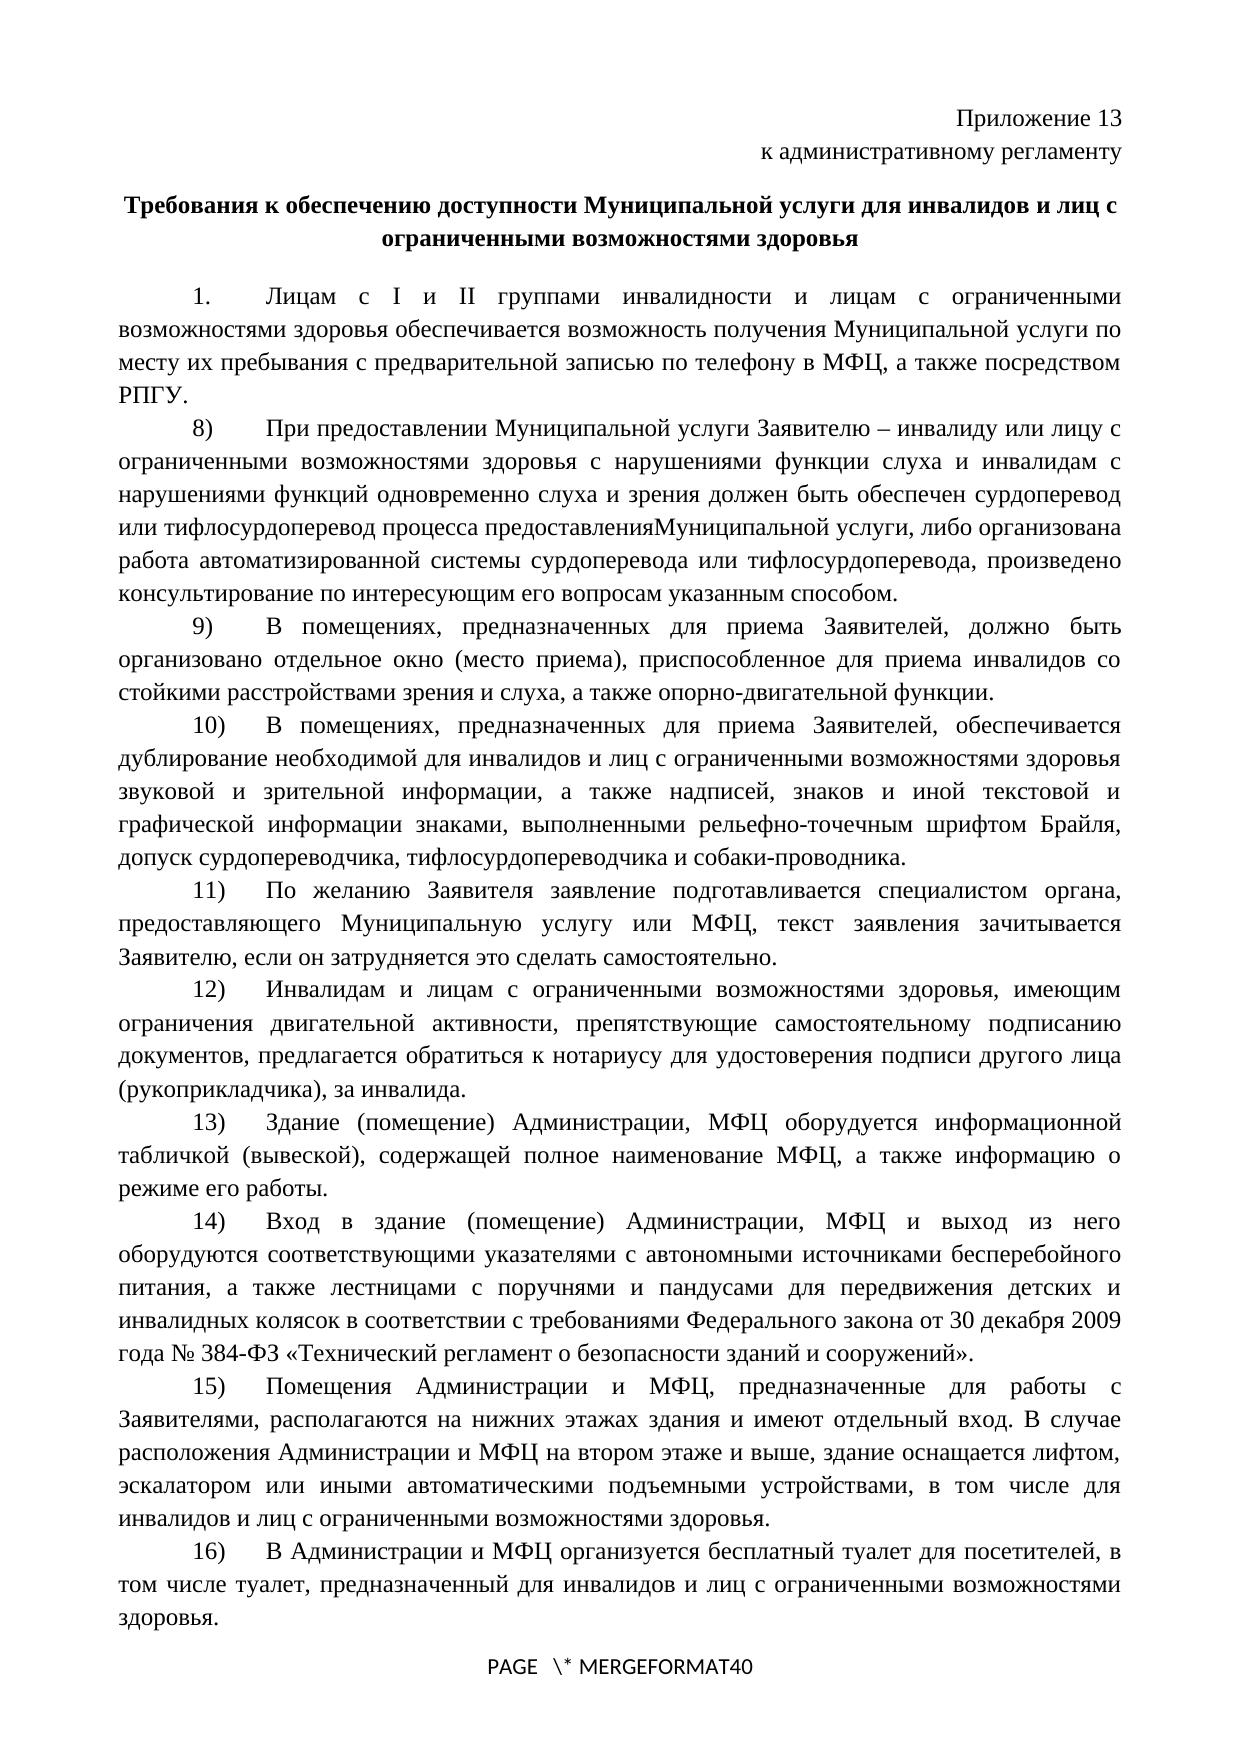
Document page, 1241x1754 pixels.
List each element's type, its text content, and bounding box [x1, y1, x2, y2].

list В Администрации и МФЦ организуется бесплатный туалет для посетителей, в том числе туалет, предназначенный для инвалидов и лиц с ограниченными возможностями здоровья. [118, 1536, 1122, 1631]
text Приложение 13 [118, 103, 1122, 132]
text к административному регламенту [118, 136, 1122, 165]
list По желанию Заявителя заявление подготавливается специалистом органа, предоставляющего Муниципальную услугу или МФЦ, текст заявления зачитывается Заявителю, если он затрудняется это сделать самостоятельно. [118, 876, 1122, 970]
text Требования к обеспечению доступности Муниципальной услуги для инвалидов и лиц с ограниченными возможностями здоровья [118, 190, 1122, 252]
list Помещения Администрации и МФЦ, предназначенные для работы с Заявителями, располагаются на нижних этажах здания и имеют отдельный вход. В случае расположения Администрации и МФЦ на втором этаже и выше, здание оснащается лифтом, эскалатором или иными автоматическими подъемными устройствами, в том числе для инвалидов и лиц с ограниченными возможностями здоровья. [118, 1371, 1122, 1532]
list Здание (помещение) Администрации, МФЦ оборудуется информационной табличкой (вывеской), содержащей полное наименование МФЦ, а также информацию о режиме его работы. [118, 1107, 1122, 1201]
list Лицам с I и II группами инвалидности и лицам с ограниченными возможностями здоровья обеспечивается возможность получения Муниципальной услуги по месту их пребывания с предварительной записью по телефону в МФЦ, а также посредством РПГУ. [118, 281, 1122, 409]
list Инвалидам и лицам с ограниченными возможностями здоровья, имеющим ограничения двигательной активности, препятствующие самостоятельному подписанию документов, предлагается обратиться к нотариусу для удостоверения подписи другого лица (рукоприкладчика), за инвалида. [118, 974, 1122, 1102]
list В помещениях, предназначенных для приема Заявителей, обеспечивается дублирование необходимой для инвалидов и лиц с ограниченными возможностями здоровья звуковой и зрительной информации, а также надписей, знаков и иной текстовой и графической информации знаками, выполненными рельефно-точечным шрифтом Брайля, допуск сурдопереводчика, тифлосурдопереводчика и собаки-проводника. [118, 710, 1122, 871]
list В помещениях, предназначенных для приема Заявителей, должно быть организовано отдельное окно (место приема), приспособленное для приема инвалидов со стойкими расстройствами зрения и слуха, а также опорно-двигательной функции. [118, 611, 1122, 706]
list Вход в здание (помещение) Администрации, МФЦ и выход из него оборудуются соответствующими указателями с автономными источниками бесперебойного питания, а также лестницами с поручнями и пандусами для передвижения детских и инвалидных колясок в соответствии с требованиями Федерального закона от 30 декабря 2009 года № 384-ФЗ «Технический регламент о безопасности зданий и сооружений». [118, 1206, 1122, 1367]
list При предоставлении Муниципальной услуги Заявителю – инвалиду или лицу с ограниченными возможностями здоровья с нарушениями функции слуха и инвалидам с нарушениями функций одновременно слуха и зрения должен быть обеспечен сурдоперевод или тифлосурдоперевод процесса предоставленияМуниципальной услуги, либо организована работа автоматизированной системы сурдоперевода или тифлосурдоперевода, произведено консультирование по интересующим его вопросам указанным способом. [118, 413, 1122, 607]
